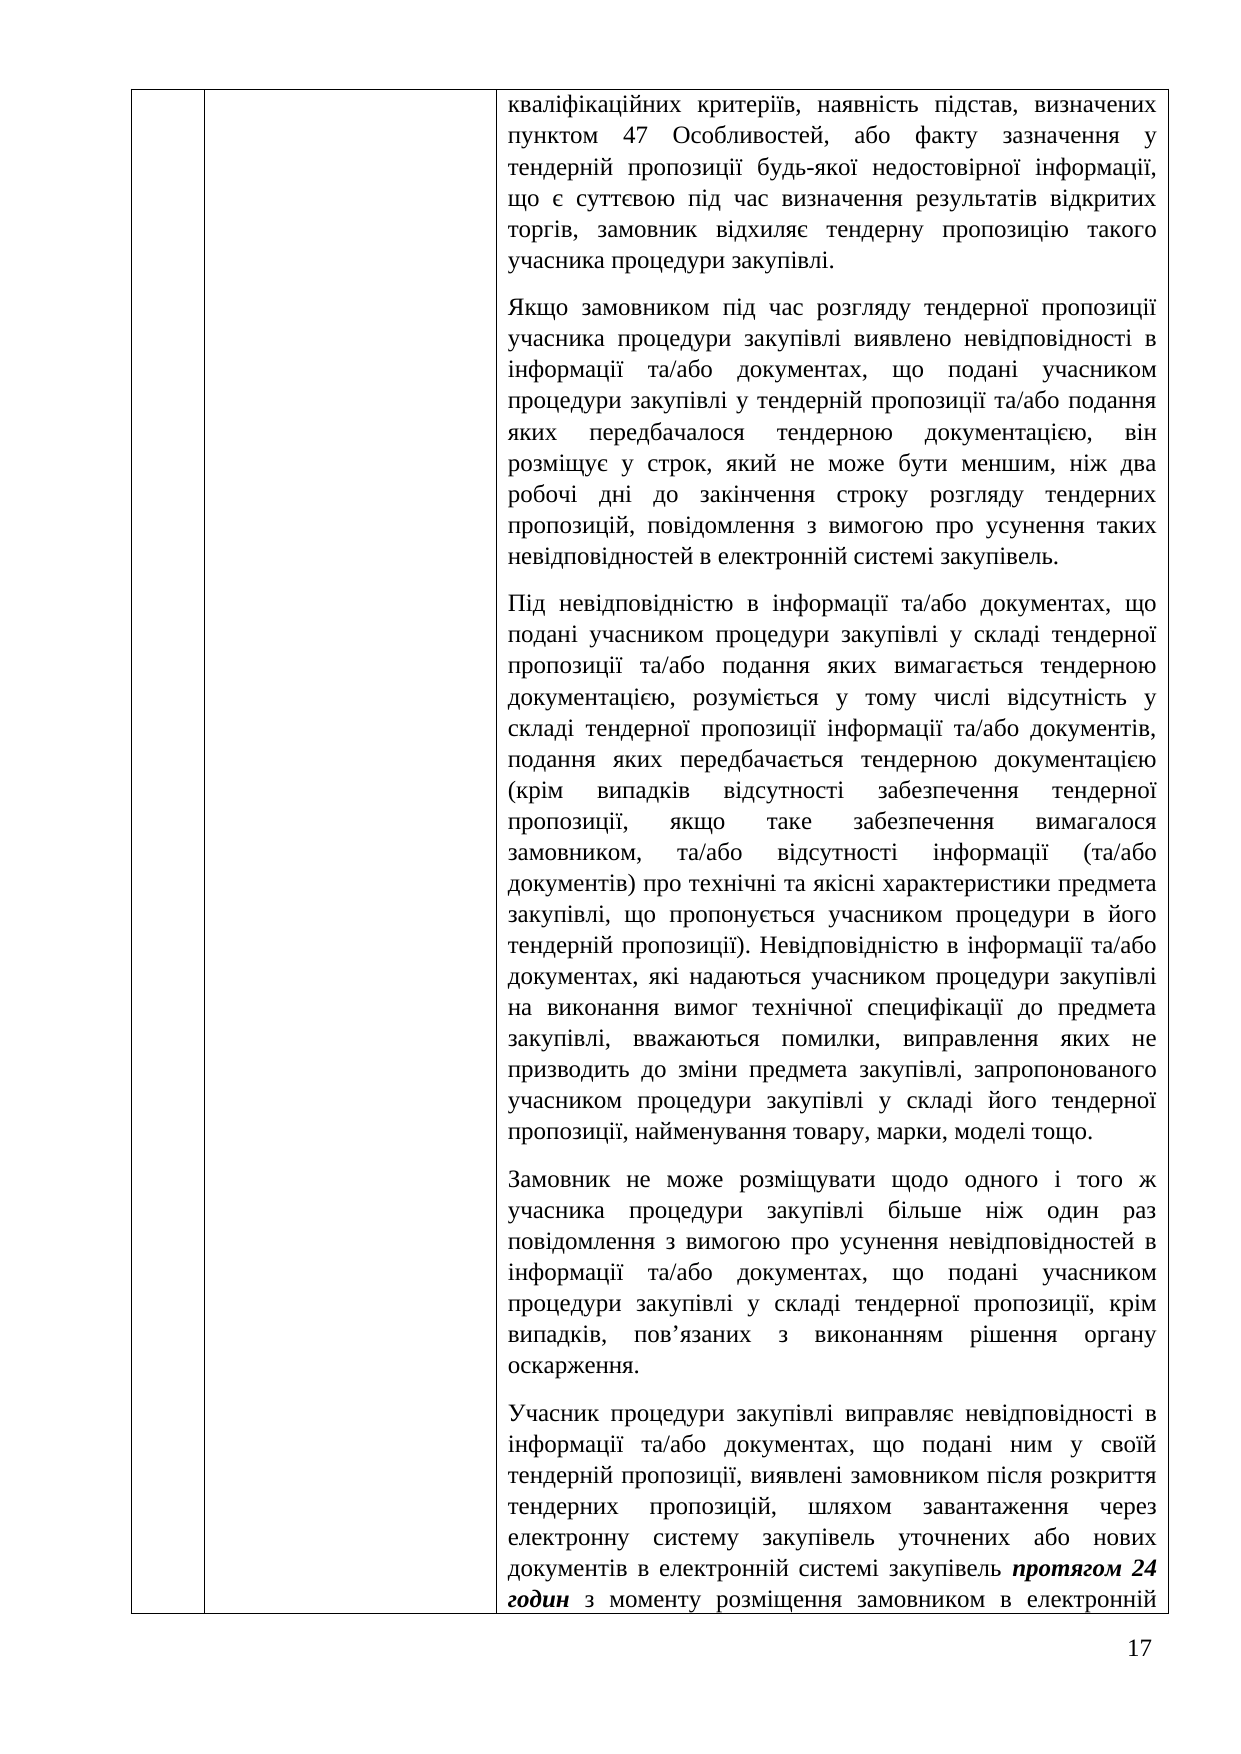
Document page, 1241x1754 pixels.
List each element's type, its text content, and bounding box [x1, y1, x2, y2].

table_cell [205, 90, 496, 1613]
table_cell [497, 90, 1168, 1613]
table_cell 1 [132, 90, 204, 1613]
